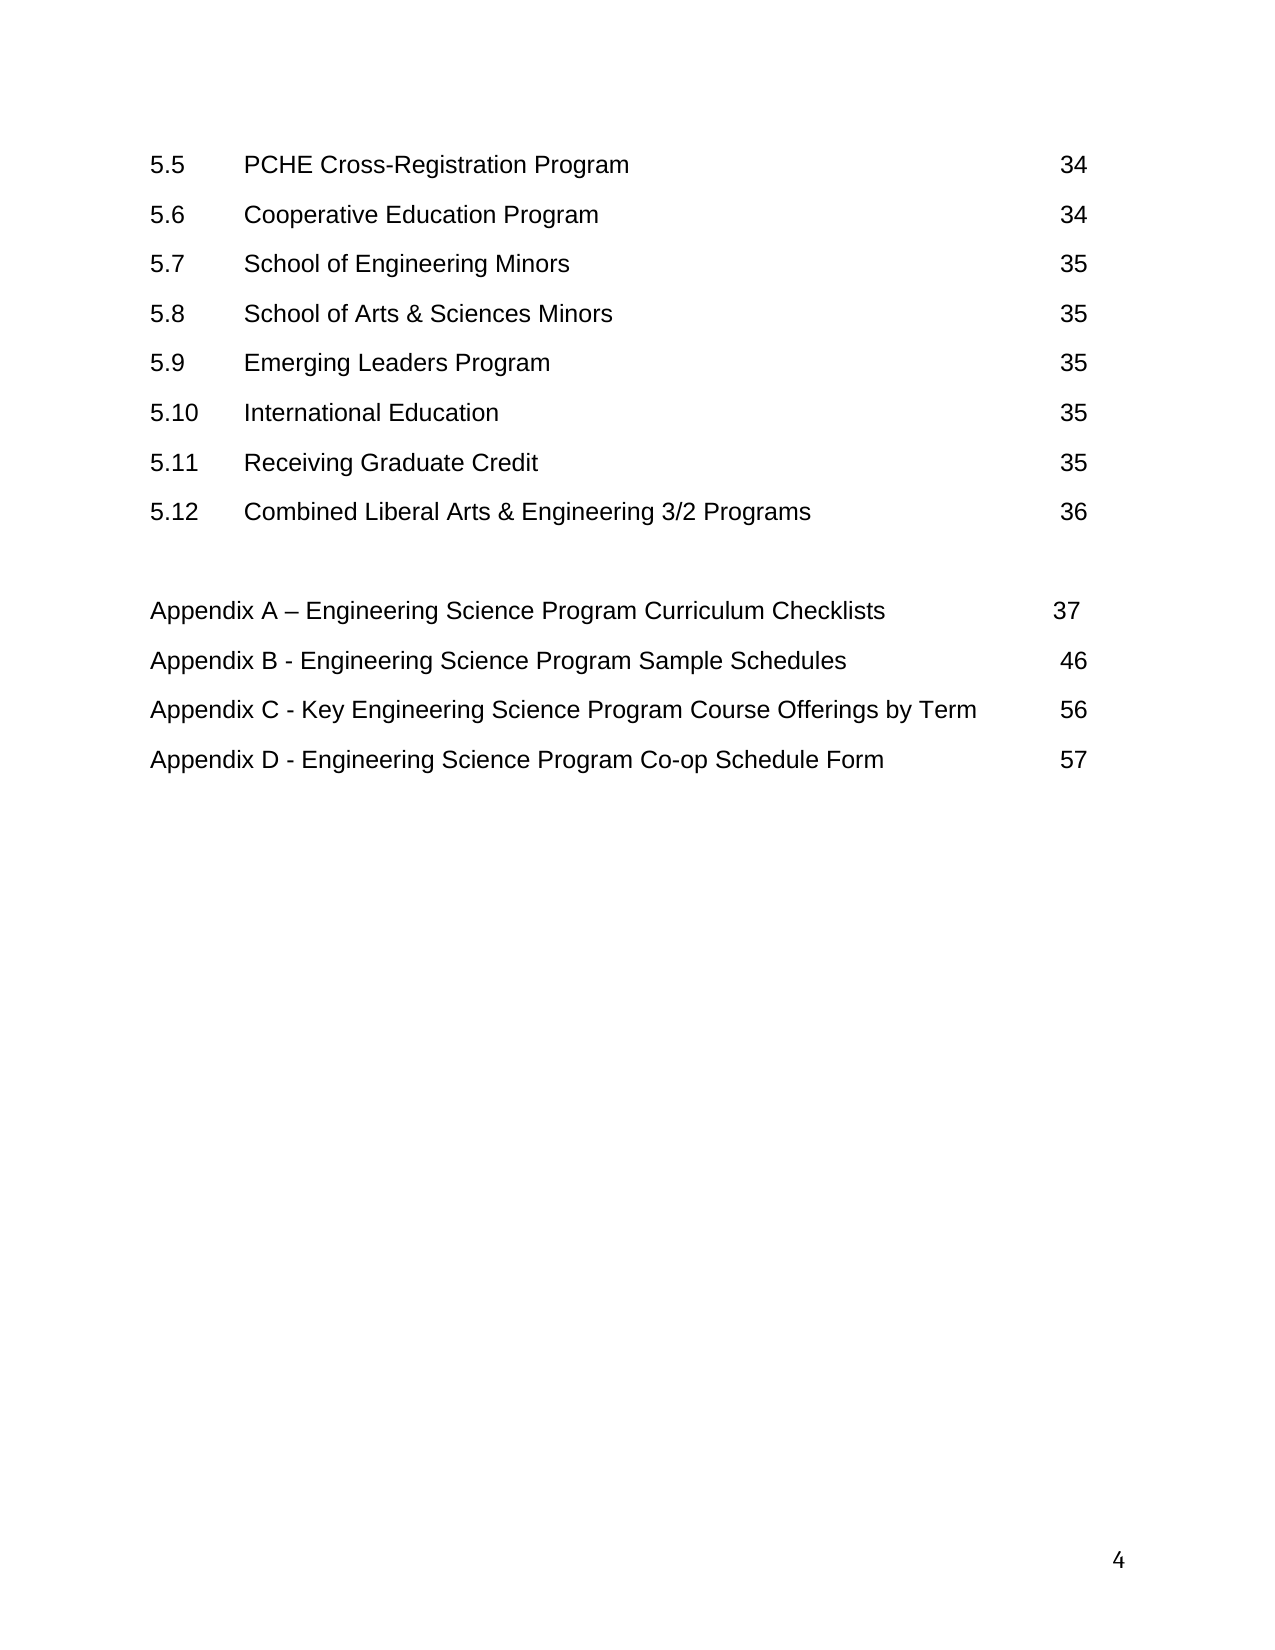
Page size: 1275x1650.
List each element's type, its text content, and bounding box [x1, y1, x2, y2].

text Appendix D - Engineering Science Program Co-op Schedule Form 57 [150, 745, 1125, 774]
text Appendix A – Engineering Science Program Curriculum Checklists 37 [150, 596, 1125, 625]
text Appendix B - Engineering Science Program Sample Schedules 46 [150, 646, 1125, 674]
text 5.8 School of Arts & Sciences Minors 35 [150, 299, 1125, 327]
text 5.6 Cooperative Education Program 34 [150, 199, 1125, 228]
text Appendix C - Key Engineering Science Program Course Offerings by Term 56 [150, 695, 1125, 724]
text 5.7 School of Engineering Minors 35 [150, 249, 1125, 278]
text 5.12 Combined Liberal Arts & Engineering 3/2 Programs 36 [150, 497, 1125, 526]
text 5.10 International Education 35 [150, 398, 1125, 427]
text 5.9 Emerging Leaders Program 35 [150, 348, 1125, 377]
text 5.11 Receiving Graduate Credit 35 [150, 447, 1125, 476]
text 5.5 PCHE Cross-Registration Program 34 [150, 150, 1125, 179]
